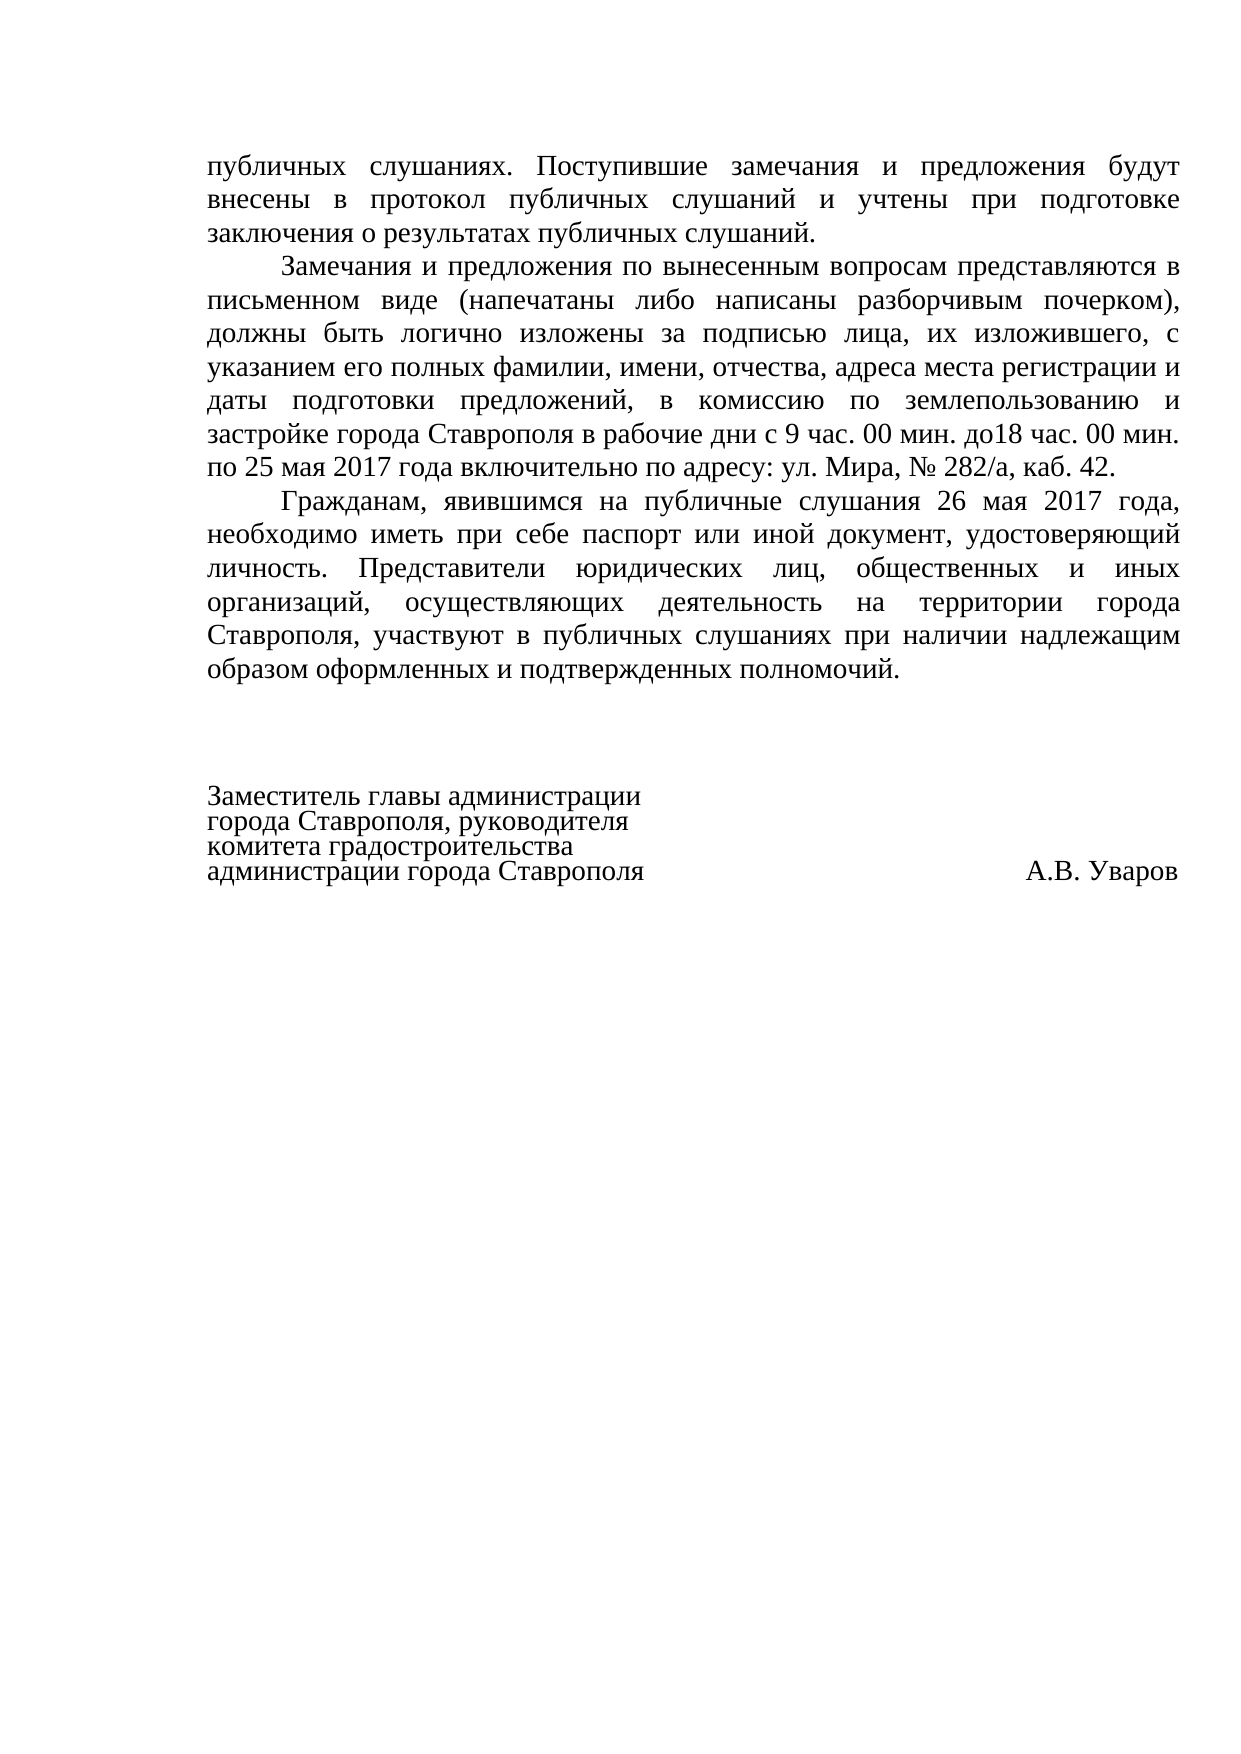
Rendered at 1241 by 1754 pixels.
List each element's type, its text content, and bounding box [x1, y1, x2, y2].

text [207, 148, 1181, 248]
text Заместитель главы администрации [207, 785, 1181, 810]
text Гражданам, явившимся на публичные слушания 26 мая 2017 года, необходимо иметь при себе паспорт или иной документ, удостоверяющий личность. Представители юридических лиц, общественных и иных организаций, осуществляющих деятельность на территории города Ставрополя, участвуют в публичных слушаниях при наличии надлежащим образом оформленных и подтвержденных полномочий. [207, 483, 1181, 684]
text администрации города Ставрополя А.В. Уваров [207, 860, 1181, 885]
text Замечания и предложения по вынесенным вопросам представляются в письменном виде (напечатаны либо написаны разборчивым почерком), должны быть логично изложены за подписью лица, их изложившего, с указанием его полных фамилии, имени, отчества, адреса места регистрации и даты подготовки предложений, в комиссию по землепользованию и застройке города Ставрополя в рабочие дни с 9 час. 00 мин. до18 час. 00 мин. по 25 мая 2017 года включительно по адресу: ул. Мира, № 282/а, каб. 42. [207, 248, 1181, 483]
text комитета градостроительства [207, 835, 1181, 860]
text города Ставрополя, руководителя [207, 810, 1181, 835]
